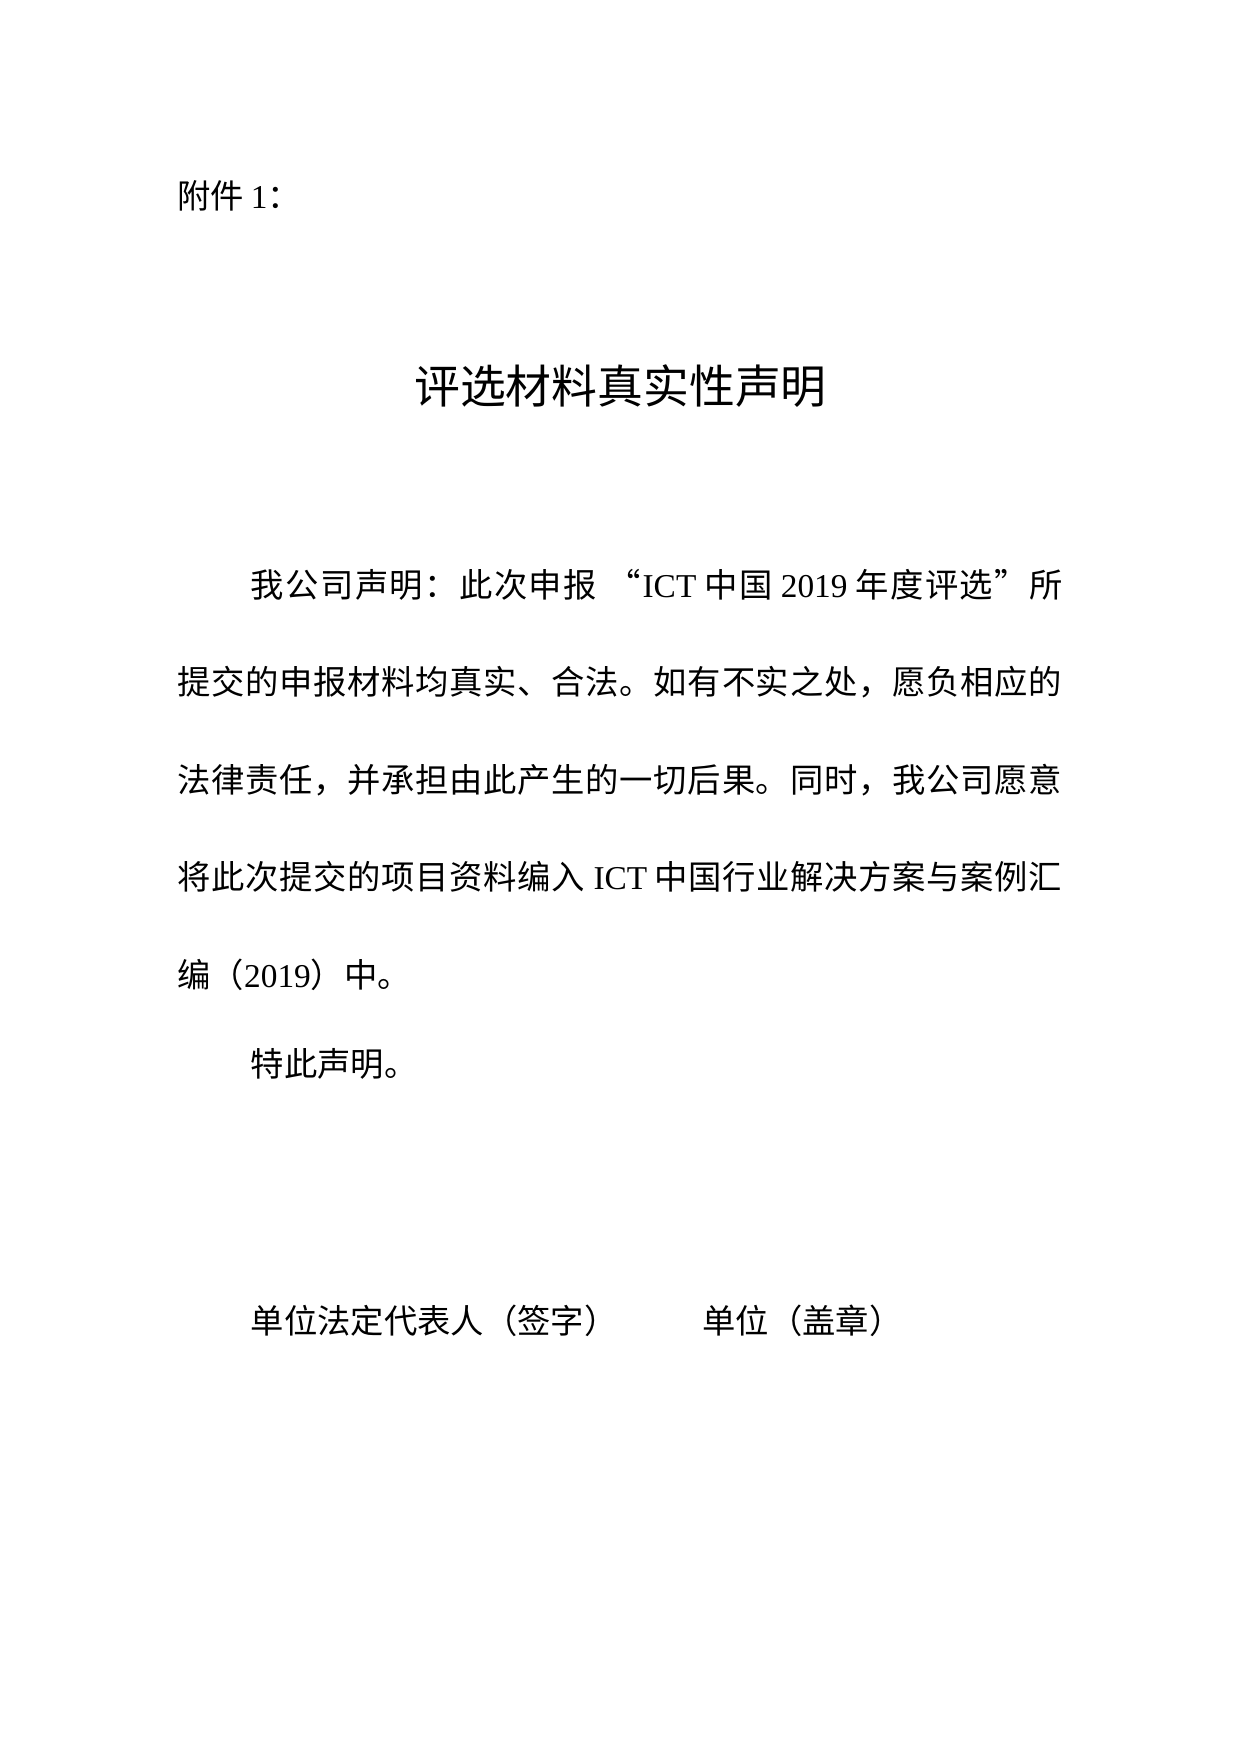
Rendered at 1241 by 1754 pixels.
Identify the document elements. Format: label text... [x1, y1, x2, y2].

text 我公司声明：此次申报 “ICT中国2019年度评选”所提交的申报材料均真实、合法。如有不实之处，愿负相应的法律责任，并承担由此产生的一切后果。同时，我公司愿意将此次提交的项目资料编入ICT中国行业解决方案与案例汇编（2019）中。 [177, 550, 1063, 1005]
text 附件1： [177, 162, 1059, 227]
text 特此声明。 [177, 1029, 1063, 1094]
text 单位法定代表人（签字） 单位（盖章） [177, 1286, 1063, 1351]
text 评选材料真实性声明 [177, 335, 1063, 433]
